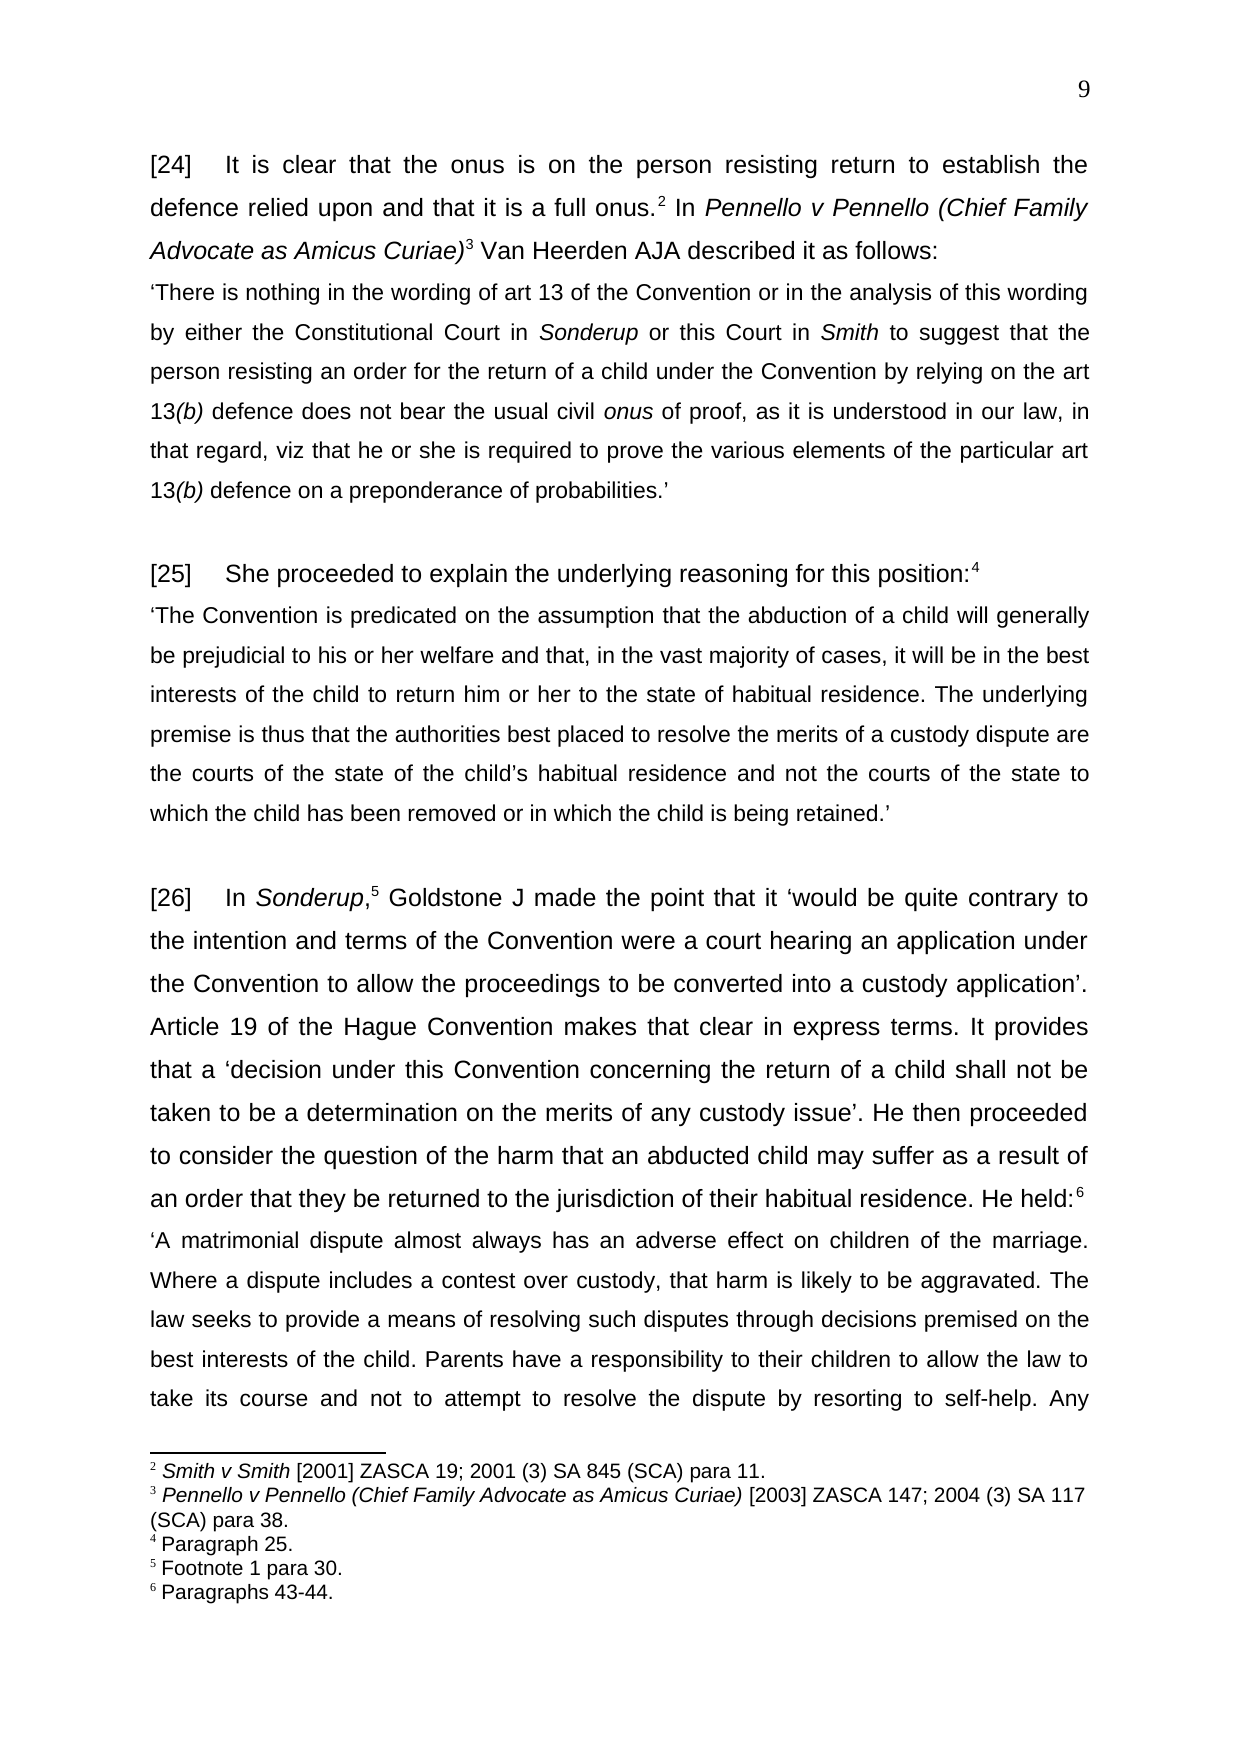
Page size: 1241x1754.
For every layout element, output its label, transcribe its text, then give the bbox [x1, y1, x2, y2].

text [24] It is clear that the onus is on the person resisting return to establish the defence relied upon and that it is a full onus. In Pennello v Pennello (Chief Family Advocate as Amicus Curiae) Van Heerden AJA described it as follows: [150, 150, 1090, 265]
text ‘The Convention is predicated on the assumption that the abduction of a child will generally be prejudicial to his or her welfare and that, in the vast majority of cases, it will be in the best interests of the child to return him or her to the state of habitual residence. The underlying premise is thus that the authorities best placed to resolve the merits of a custody dispute are the courts of the state of the child’s habitual residence and not the courts of the state to which the child has been removed or in which the child is being retained.’ [150, 602, 1090, 826]
text [25] She proceeded to explain the underlying reasoning for this position: [150, 559, 1090, 588]
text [150, 1227, 1090, 1412]
text [26] In Sonderup, Goldstone J made the point that it ‘would be quite contrary to the intention and terms of the Convention were a court hearing an application under the Convention to allow the proceedings to be converted into a custody application’. Article 19 of the Hague Convention makes that clear in express terms. It provides that a ‘decision under this Convention concerning the return of a child shall not be taken to be a determination on the merits of any custody issue’. He then proceeded to consider the question of the harm that an abducted child may suffer as a result of an order that they be returned to the jurisdiction of their habitual residence. He held: [150, 882, 1090, 1213]
text ‘There is nothing in the wording of art 13 of the Convention or in the analysis of this wording by either the Constitutional Court in Sonderup or this Court in Smith to suggest that the person resisting an order for the return of a child under the Convention by relying on the art 13(b) defence does not bear the usual civil onus of proof, as it is understood in our law, in that regard, viz that he or she is required to prove the various elements of the particular art 13(b) defence on a preponderance of probabilities.’ [150, 279, 1090, 503]
